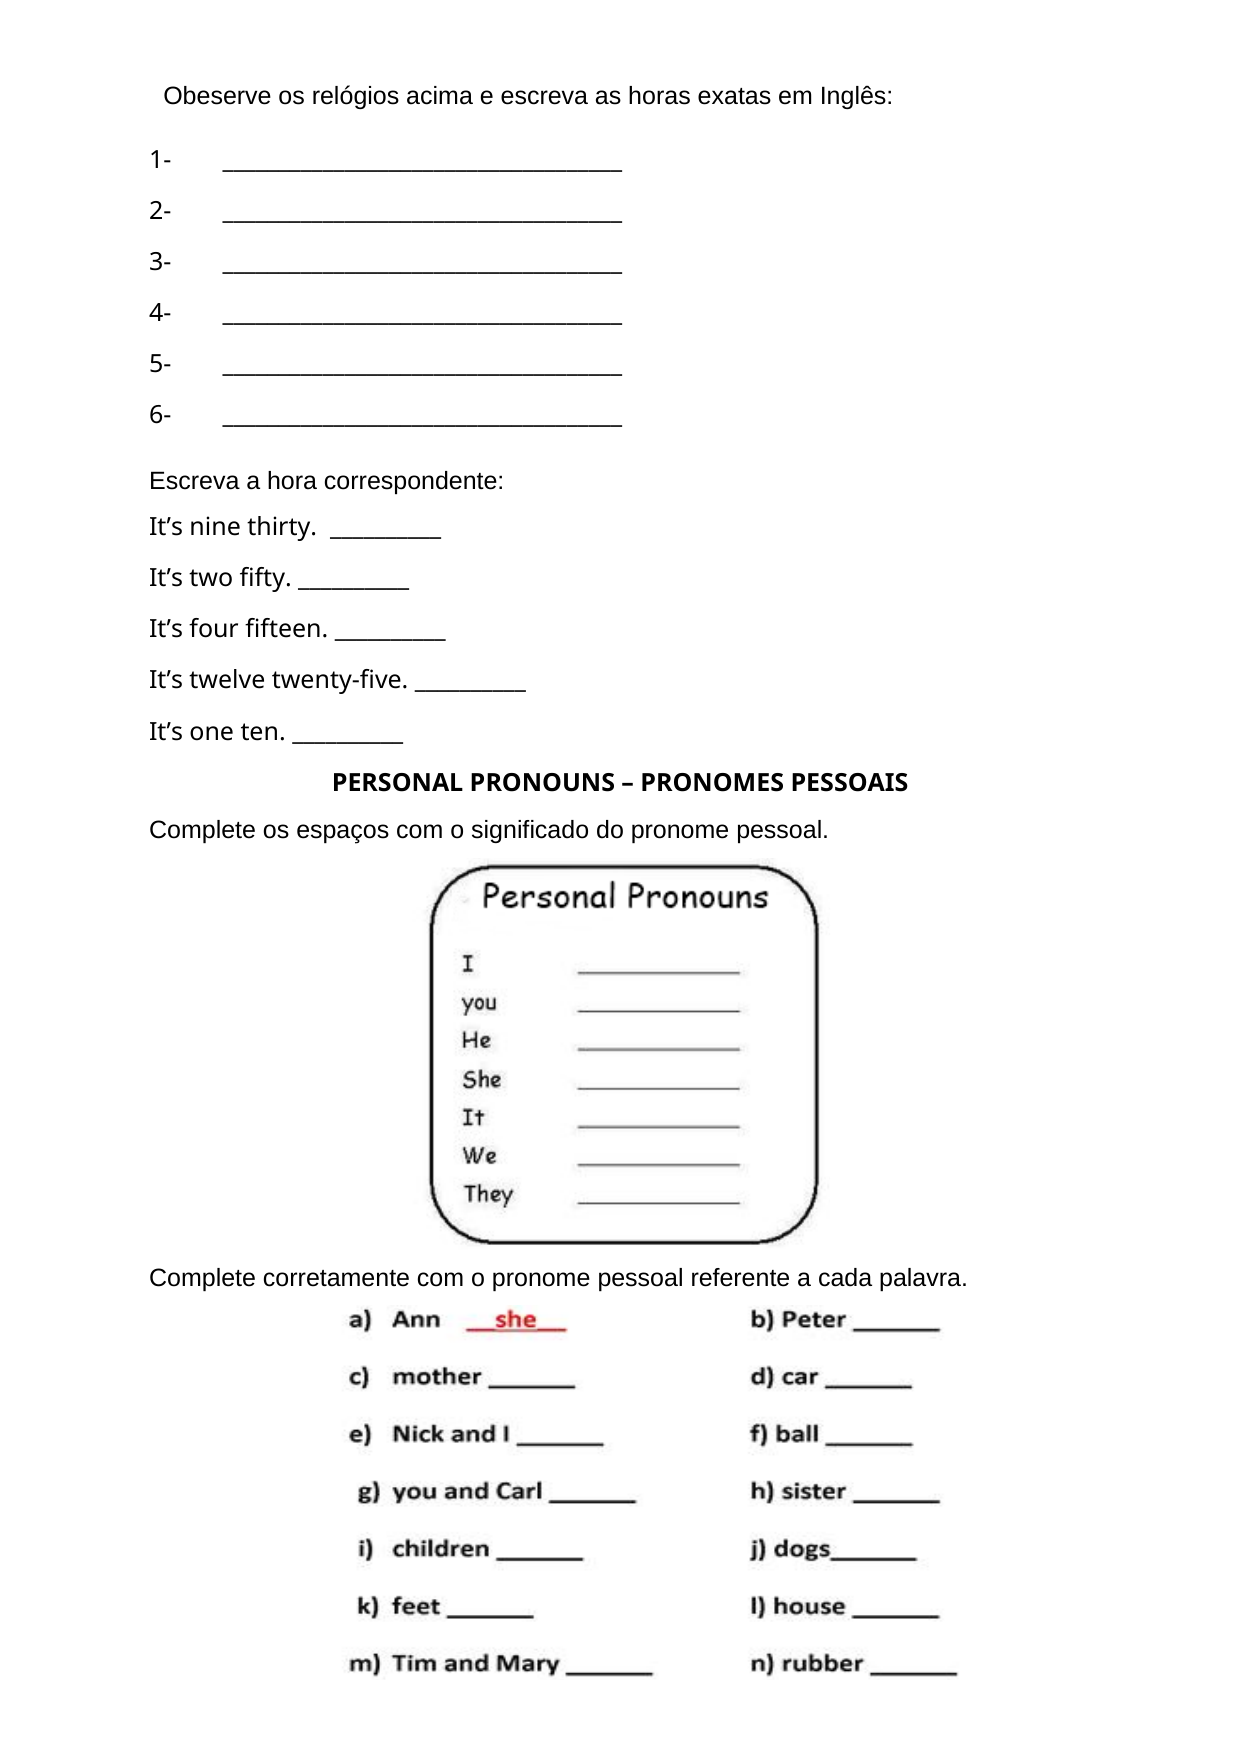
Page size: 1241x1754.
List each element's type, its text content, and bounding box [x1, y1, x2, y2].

list ____________________________________ [75, 193, 1165, 227]
list ____________________________________ [75, 295, 1165, 329]
text It’s nine thirty. __________ [75, 509, 1165, 543]
text It’s two fifty. __________ [75, 560, 1165, 594]
text Complete os espaços com o significado do pronome pessoal. [75, 815, 1165, 844]
text It’s four fifteen. __________ [75, 611, 1165, 645]
list ____________________________________ [75, 244, 1165, 278]
picture [339, 1305, 975, 1680]
picture [410, 858, 831, 1250]
text It’s one ten. __________ [75, 713, 1165, 747]
list ____________________________________ [75, 397, 1165, 431]
text Obeserve os relógios acima e escreva as horas exatas em Inglês: [75, 81, 1165, 109]
text Complete corretamente com o pronome pessoal referente a cada palavra. [75, 1263, 1165, 1291]
text Escreva a hora correspondente: [75, 466, 1165, 494]
text PERSONAL PRONOUNS – PRONOMES PESSOAIS [75, 764, 1165, 798]
text It’s twelve twenty-five. __________ [75, 662, 1165, 696]
list ____________________________________ [75, 346, 1165, 380]
list ____________________________________ [75, 142, 1165, 176]
